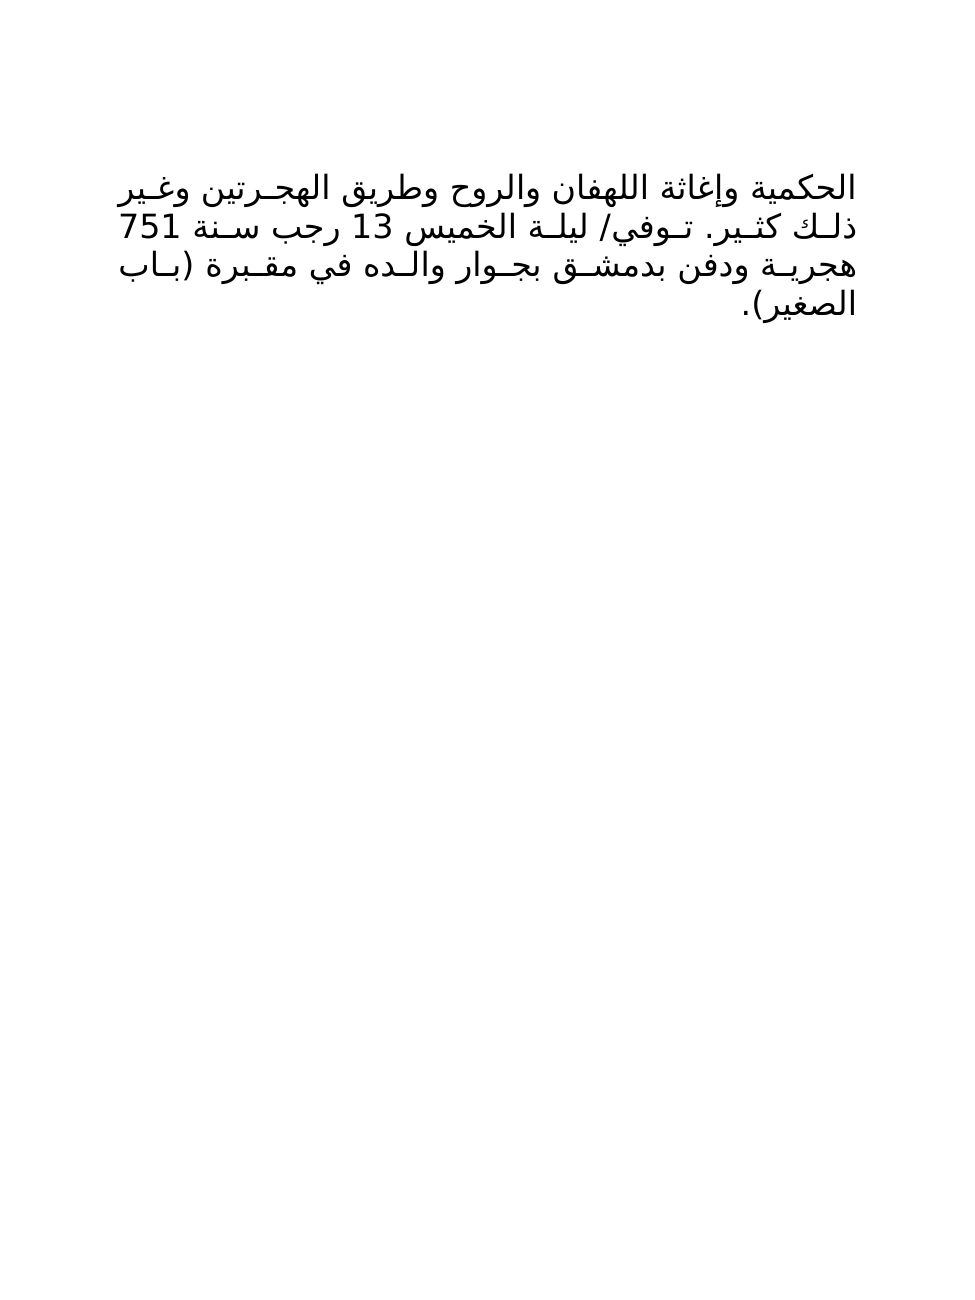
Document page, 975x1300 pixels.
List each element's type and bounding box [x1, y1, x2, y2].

text [118, 168, 857, 324]
